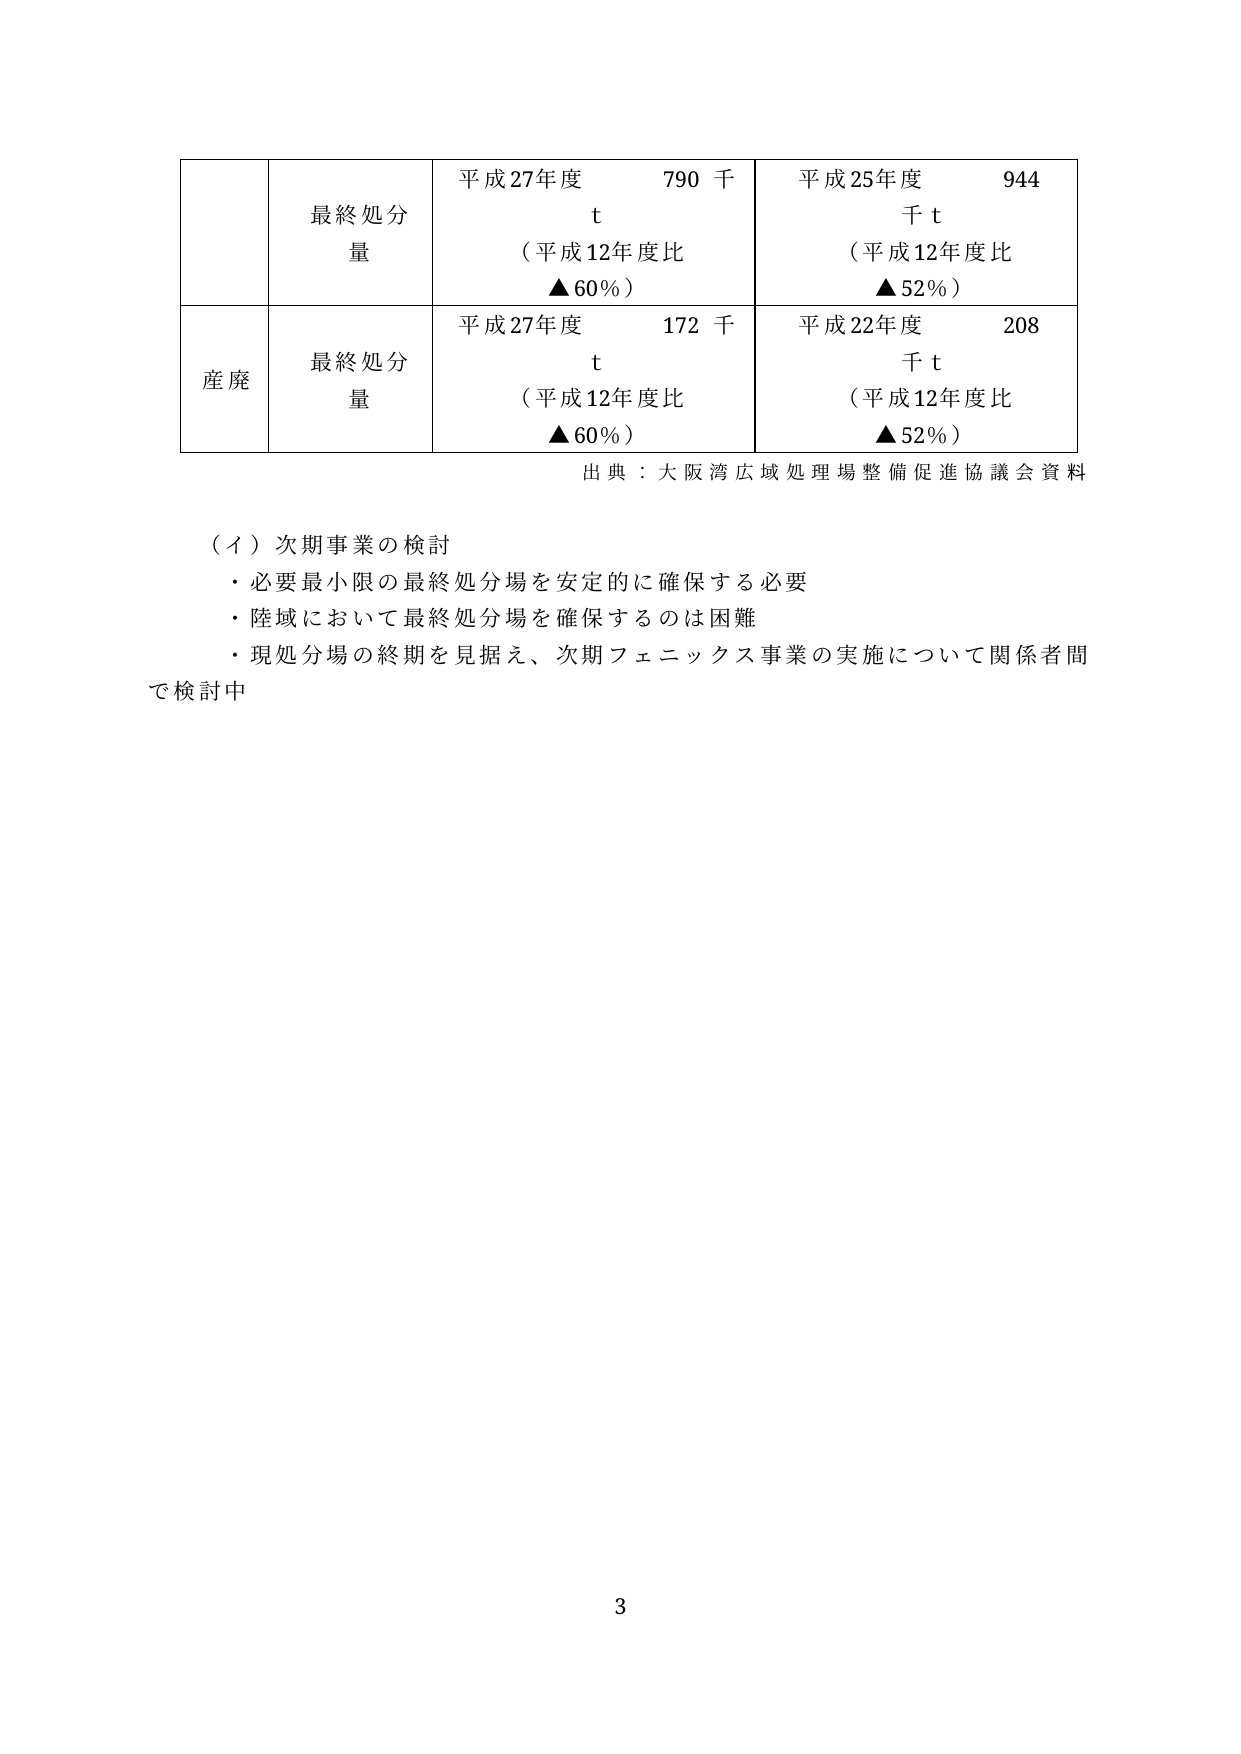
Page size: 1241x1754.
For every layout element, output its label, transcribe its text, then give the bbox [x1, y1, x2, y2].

table_cell 平成25年度 944千ｔ （平成12年度比 ▲52％） [756, 160, 1077, 305]
text ・現処分場の終期を見据え、次期フェニックス事業の実施について関係者間で検討中 [148, 636, 1092, 708]
table_cell 一廃 [181, 160, 268, 305]
text 出典：大阪湾広域処理場整備促進協議会資料 [148, 453, 1092, 490]
table_cell 平成27年度 790千ｔ （平成12年度比 ▲60％） [433, 160, 754, 305]
table_cell 最終処分量 [269, 306, 432, 452]
text ・必要最小限の最終処分場を安定的に確保する必要 [148, 563, 1092, 599]
table_cell 最終処分量 [269, 160, 432, 305]
table_cell 産廃 [181, 306, 268, 452]
table_cell 平成22年度 208千ｔ （平成12年度比 ▲52％） [756, 306, 1077, 452]
table_cell 平成27年度 172千ｔ （平成12年度比 ▲60％） [433, 306, 754, 452]
text ・陸域において最終処分場を確保するのは困難 [148, 599, 1092, 636]
text （イ）次期事業の検討 [148, 526, 1092, 563]
